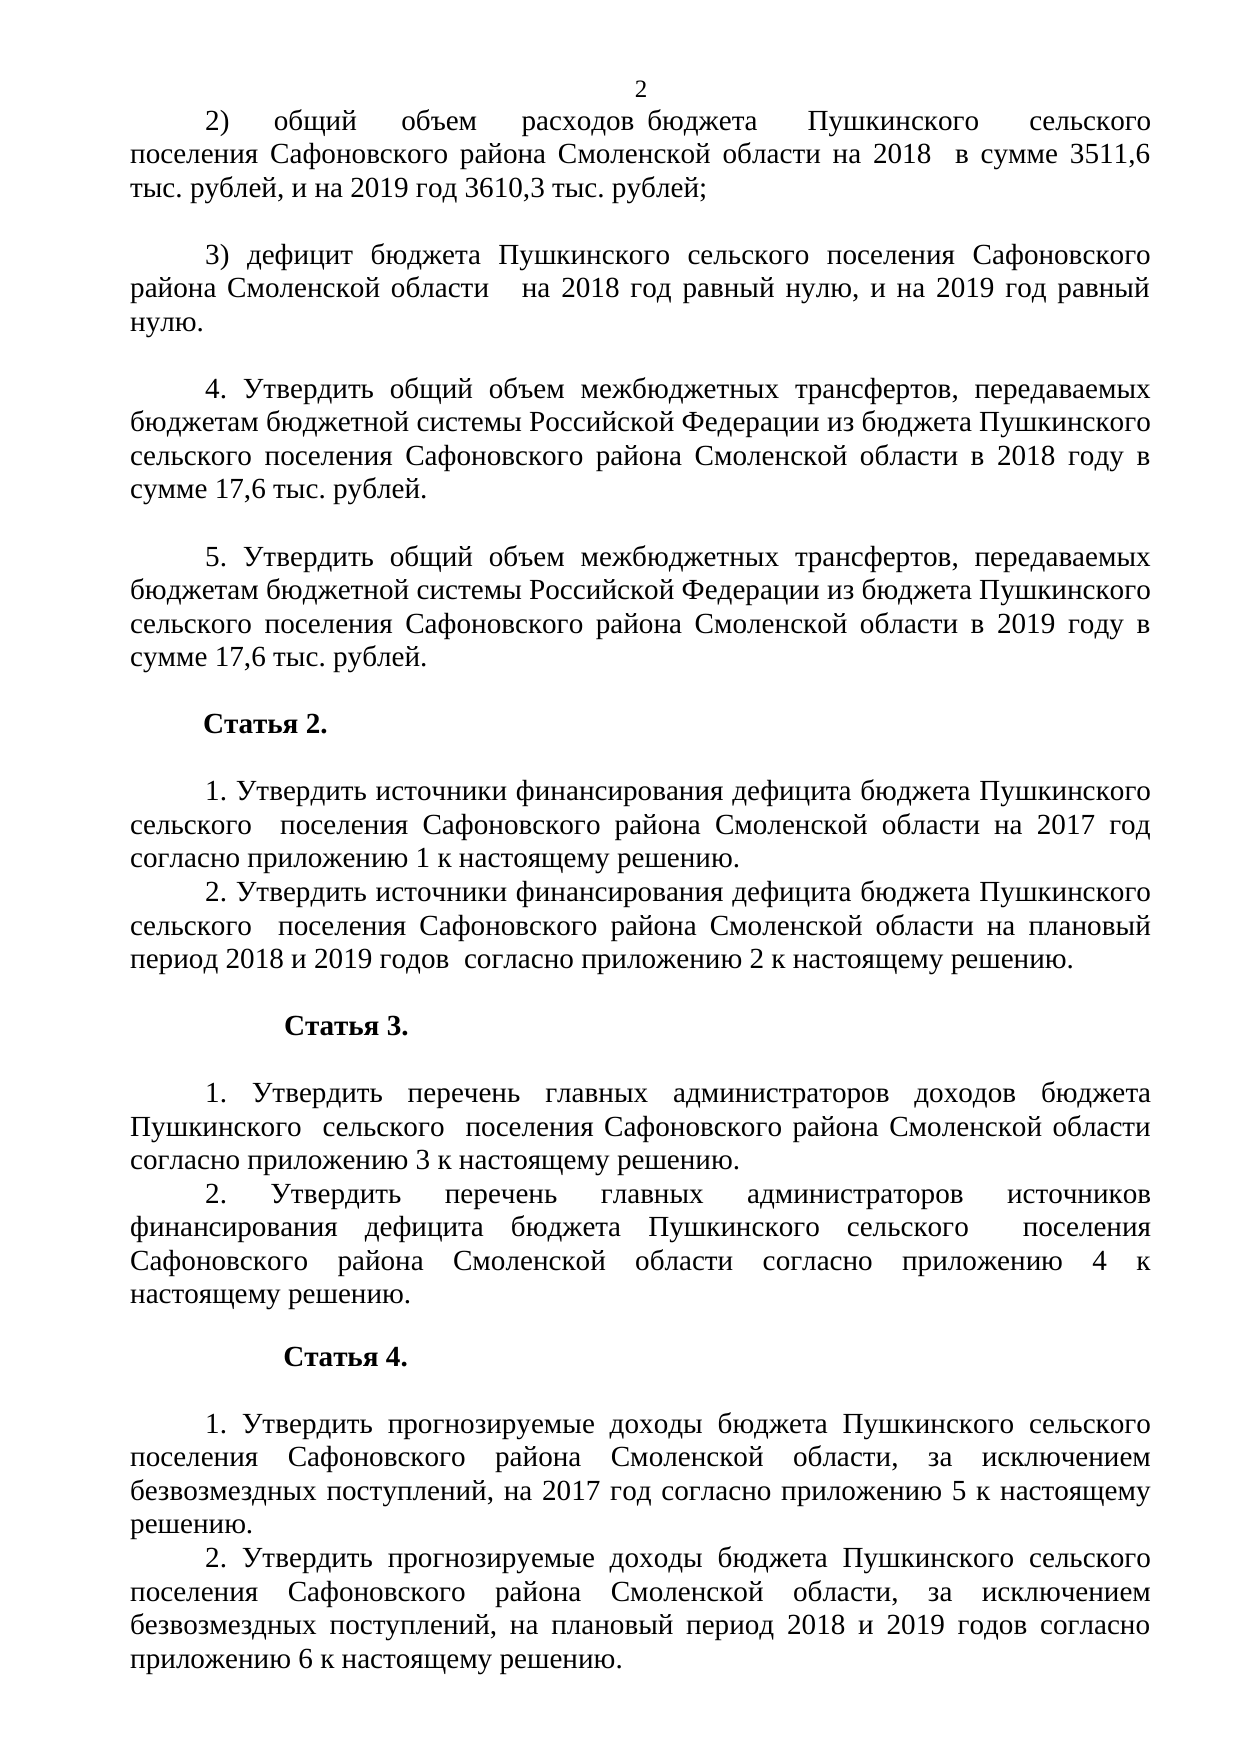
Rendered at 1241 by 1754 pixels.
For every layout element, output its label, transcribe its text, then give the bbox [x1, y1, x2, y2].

text 1. Утвердить прогнозируемые доходы бюджета Пушкинского сельского поселения Сафоновского района Смоленской области, за исключением безвозмездных поступлений, на 2017 год согласно приложению 5 к настоящему решению. [130, 1406, 1152, 1540]
text 1. Утвердить перечень главных администраторов доходов бюджета Пушкинского сельского поселения Сафоновского района Смоленской области согласно приложению 3 к настоящему решению. [130, 1075, 1152, 1176]
text 5. Утвердить общий объем межбюджетных трансфертов, передаваемых бюджетам бюджетной системы Российской Федерации из бюджета Пушкинского сельского поселения Сафоновского района Смоленской области в 2019 году в сумме 17,6 тыс. рублей. [130, 539, 1152, 673]
text 2. Утвердить перечень главных администраторов источников финансирования дефицита бюджета Пушкинского сельского поселения Сафоновского района Смоленской области согласно приложению 4 к настоящему решению. [130, 1176, 1152, 1310]
text 2. Утвердить источники финансирования дефицита бюджета Пушкинского сельского поселения Сафоновского района Смоленской области на плановый период 2018 и 2019 годов согласно приложению 2 к настоящему решению. [130, 874, 1152, 975]
text 3) дефицит бюджета Пушкинского сельского поселения Сафоновского района Смоленской области на 2018 год равный нулю, и на 2019 год равный нулю. [130, 237, 1152, 337]
text 2. Утвердить прогнозируемые доходы бюджета Пушкинского сельского поселения Сафоновского района Смоленской области, за исключением безвозмездных поступлений, на плановый период 2018 и 2019 годов согласно приложению 6 к настоящему решению. [130, 1540, 1152, 1674]
text 2) общий объем расходов бюджета Пушкинского сельского поселения Сафоновского района Смоленской области на 2018 в сумме 3511,6 тыс. рублей, и на 2019 год 3610,3 тыс. рублей; [130, 103, 1152, 203]
text 1. Утвердить источники финансирования дефицита бюджета Пушкинского сельского поселения Сафоновского района Смоленской области на 2017 год согласно приложению 1 к настоящему решению. [130, 773, 1152, 874]
text Статья 3. [130, 1008, 1152, 1042]
text Статья 2. [130, 706, 1152, 740]
text Статья 4. [130, 1339, 1152, 1372]
text 4. Утвердить общий объем межбюджетных трансфертов, передаваемых бюджетам бюджетной системы Российской Федерации из бюджета Пушкинского сельского поселения Сафоновского района Смоленской области в 2018 году в сумме 17,6 тыс. рублей. [130, 371, 1152, 505]
